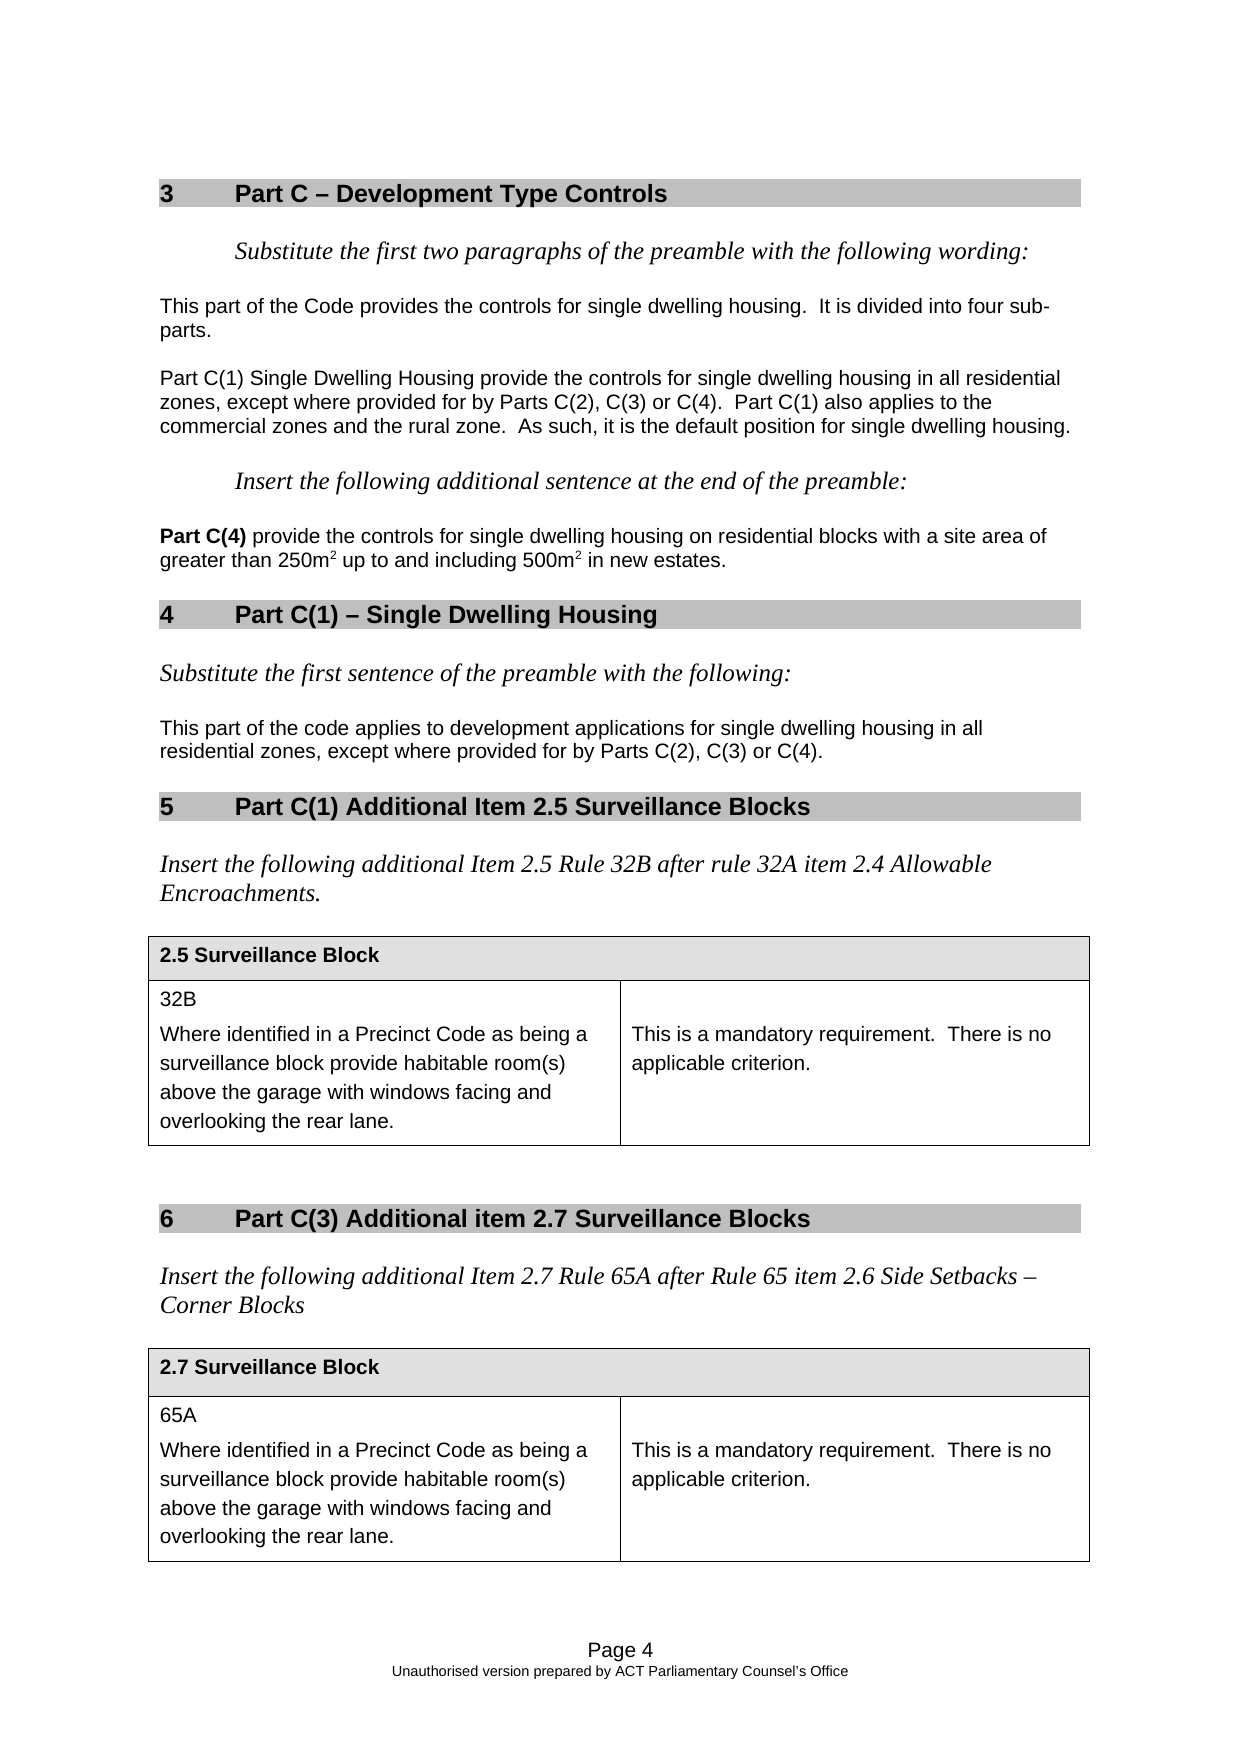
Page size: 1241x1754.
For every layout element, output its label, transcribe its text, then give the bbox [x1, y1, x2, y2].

table_cell This is a mandatory requirement. There is no applicable criterion. [621, 1397, 1089, 1561]
text 6 Part C(3) Additional item 2.7 Surveillance Blocks [159, 1204, 1081, 1233]
text This part of the code applies to development applications for single dwelling housing in all residential zones, except where provided for by Parts C(2), C(3) or C(4). [159, 715, 1081, 763]
table_header [620, 1349, 1089, 1396]
table_header [620, 937, 1089, 980]
text 4 Part C(1) – Single Dwelling Housing [159, 600, 1081, 629]
table_cell 32B Where identified in a Precinct Code as being a surveillance block provide habitable room(s) above the garage with windows facing and overlooking the rear lane. [149, 981, 620, 1145]
text Insert the following additional sentence at the end of the preamble: [159, 466, 1081, 495]
text 3 Part C – Development Type Controls [159, 179, 1081, 207]
text This part of the Code provides the controls for single dwelling housing. It is divided into four sub-parts. [159, 294, 1081, 342]
text Part C(1) Single Dwelling Housing provide the controls for single dwelling housing in all residential zones, except where provided for by Parts C(2), C(3) or C(4). Part C(1) also applies to the commercial zones and the rural zone. As such, it is the default position for single dwelling housing. [159, 366, 1081, 437]
table_header 2.7 Surveillance Block [149, 1349, 620, 1396]
text Substitute the first two paragraphs of the preamble with the following wording: [159, 236, 1081, 265]
text 5 Part C(1) Additional Item 2.5 Surveillance Blocks [159, 792, 1081, 821]
table_cell This is a mandatory requirement. There is no applicable criterion. [621, 981, 1089, 1145]
table_header 2.5 Surveillance Block [149, 937, 620, 980]
text Insert the following additional Item 2.5 Rule 32B after rule 32A item 2.4 Allowable Encroachments. [159, 849, 1081, 907]
text Substitute the first sentence of the preamble with the following: [159, 658, 1081, 687]
text Part C(4) provide the controls for single dwelling housing on residential blocks with a site area of greater than 250m2 up to and including 500m2 in new estates. [159, 524, 1081, 572]
table_cell 65A Where identified in a Precinct Code as being a surveillance block provide habitable room(s) above the garage with windows facing and overlooking the rear lane. [149, 1397, 620, 1561]
text Insert the following additional Item 2.7 Rule 65A after Rule 65 item 2.6 Side Setbacks – Corner Blocks [159, 1261, 1081, 1319]
